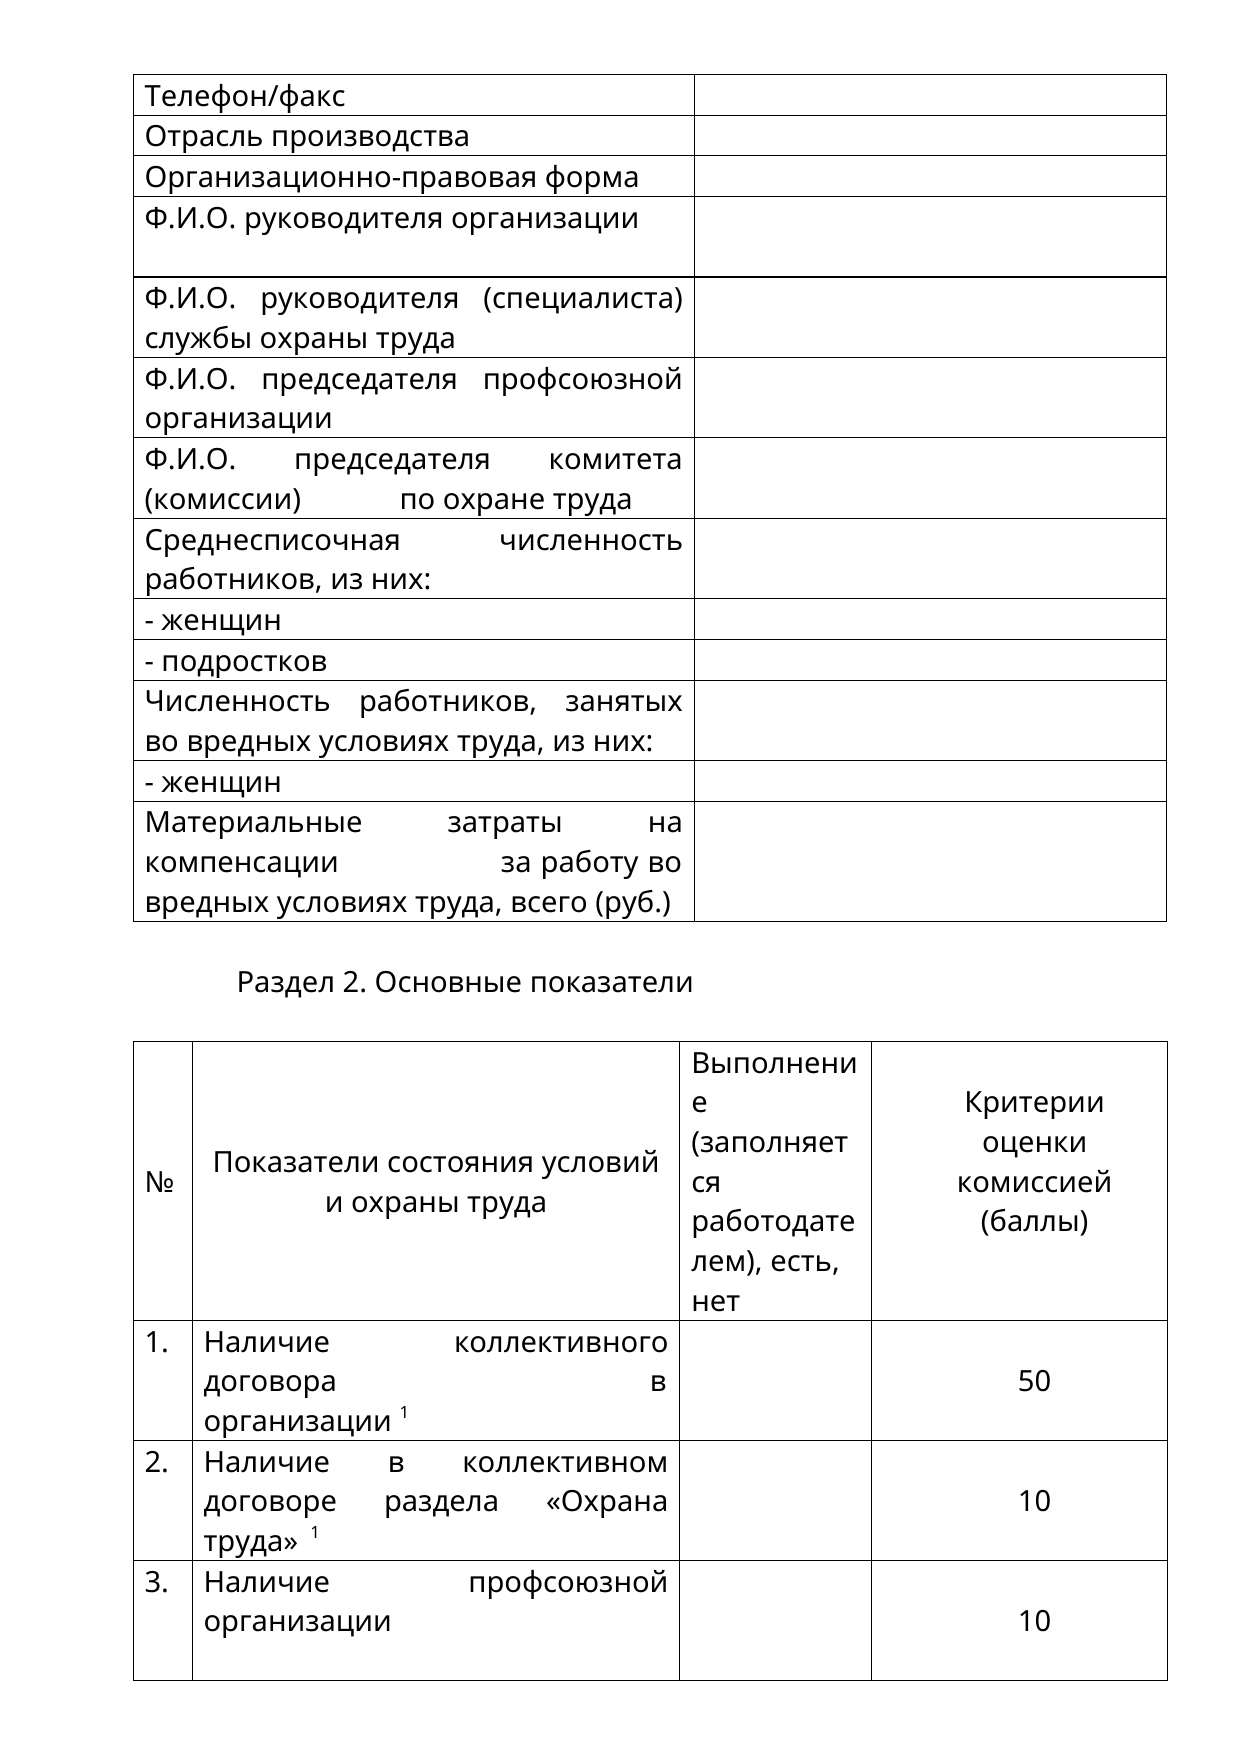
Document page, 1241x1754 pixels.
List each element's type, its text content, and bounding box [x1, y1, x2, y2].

table_header Критерии оценки комиссией (баллы) [872, 1042, 1167, 1320]
table_cell 1. [134, 1321, 192, 1440]
table_cell [680, 1321, 871, 1440]
table_cell 2. [134, 1441, 192, 1560]
table_cell [695, 75, 1166, 114]
table_cell [695, 197, 1166, 276]
table_cell [695, 156, 1166, 196]
table_cell 10 [872, 1561, 1167, 1680]
table_header Показатели состояния условий и охраны труда [193, 1042, 679, 1320]
table_header Выполнение (заполняется работодателем), есть, нет [680, 1042, 871, 1320]
table_cell [695, 278, 1166, 357]
table_cell Ф.И.О. руководителя (специалиста) службы охраны труда [134, 278, 694, 357]
table_cell [695, 116, 1166, 155]
table_cell Отрасль производства [134, 116, 694, 155]
table_cell [695, 802, 1166, 921]
table_cell 50 [872, 1321, 1167, 1440]
table_cell Наличие коллективного договора в организации 1 [193, 1321, 679, 1440]
table_cell - женщин [134, 599, 694, 639]
table_header № [134, 1042, 192, 1320]
text Раздел 2. Основные показатели [162, 962, 1181, 1001]
table_cell Организационно-правовая форма [134, 156, 694, 196]
table_cell 10 [872, 1441, 1167, 1560]
table_cell Среднесписочная численность работников, из них: [134, 519, 694, 598]
table_cell Телефон/факс [134, 75, 694, 114]
table_cell [695, 761, 1166, 801]
table_cell Наличие профсоюзной организации [193, 1561, 679, 1680]
table_cell Наличие в коллективном договоре раздела «Охрана труда» 1 [193, 1441, 679, 1560]
table_cell Ф.И.О. председателя комитета (комиссии) по охране труда [134, 438, 694, 518]
table_cell [695, 681, 1166, 760]
table_cell Материальные затраты на компенсации за работу во вредных условиях труда, всего (руб.) [134, 802, 694, 921]
table_cell - женщин [134, 761, 694, 801]
table_cell [695, 438, 1166, 518]
table_cell [680, 1561, 871, 1680]
table_cell Ф.И.О. председателя профсоюзной организации [134, 358, 694, 437]
table_cell Ф.И.О. руководителя организации [134, 197, 694, 276]
table_cell [695, 519, 1166, 598]
table_cell [695, 640, 1166, 679]
table_cell [695, 599, 1166, 639]
table_cell [695, 358, 1166, 437]
table_cell - подростков [134, 640, 694, 679]
table_cell Численность работников, занятых во вредных условиях труда, из них: [134, 681, 694, 760]
table_cell 3. [134, 1561, 192, 1680]
table_cell [680, 1441, 871, 1560]
